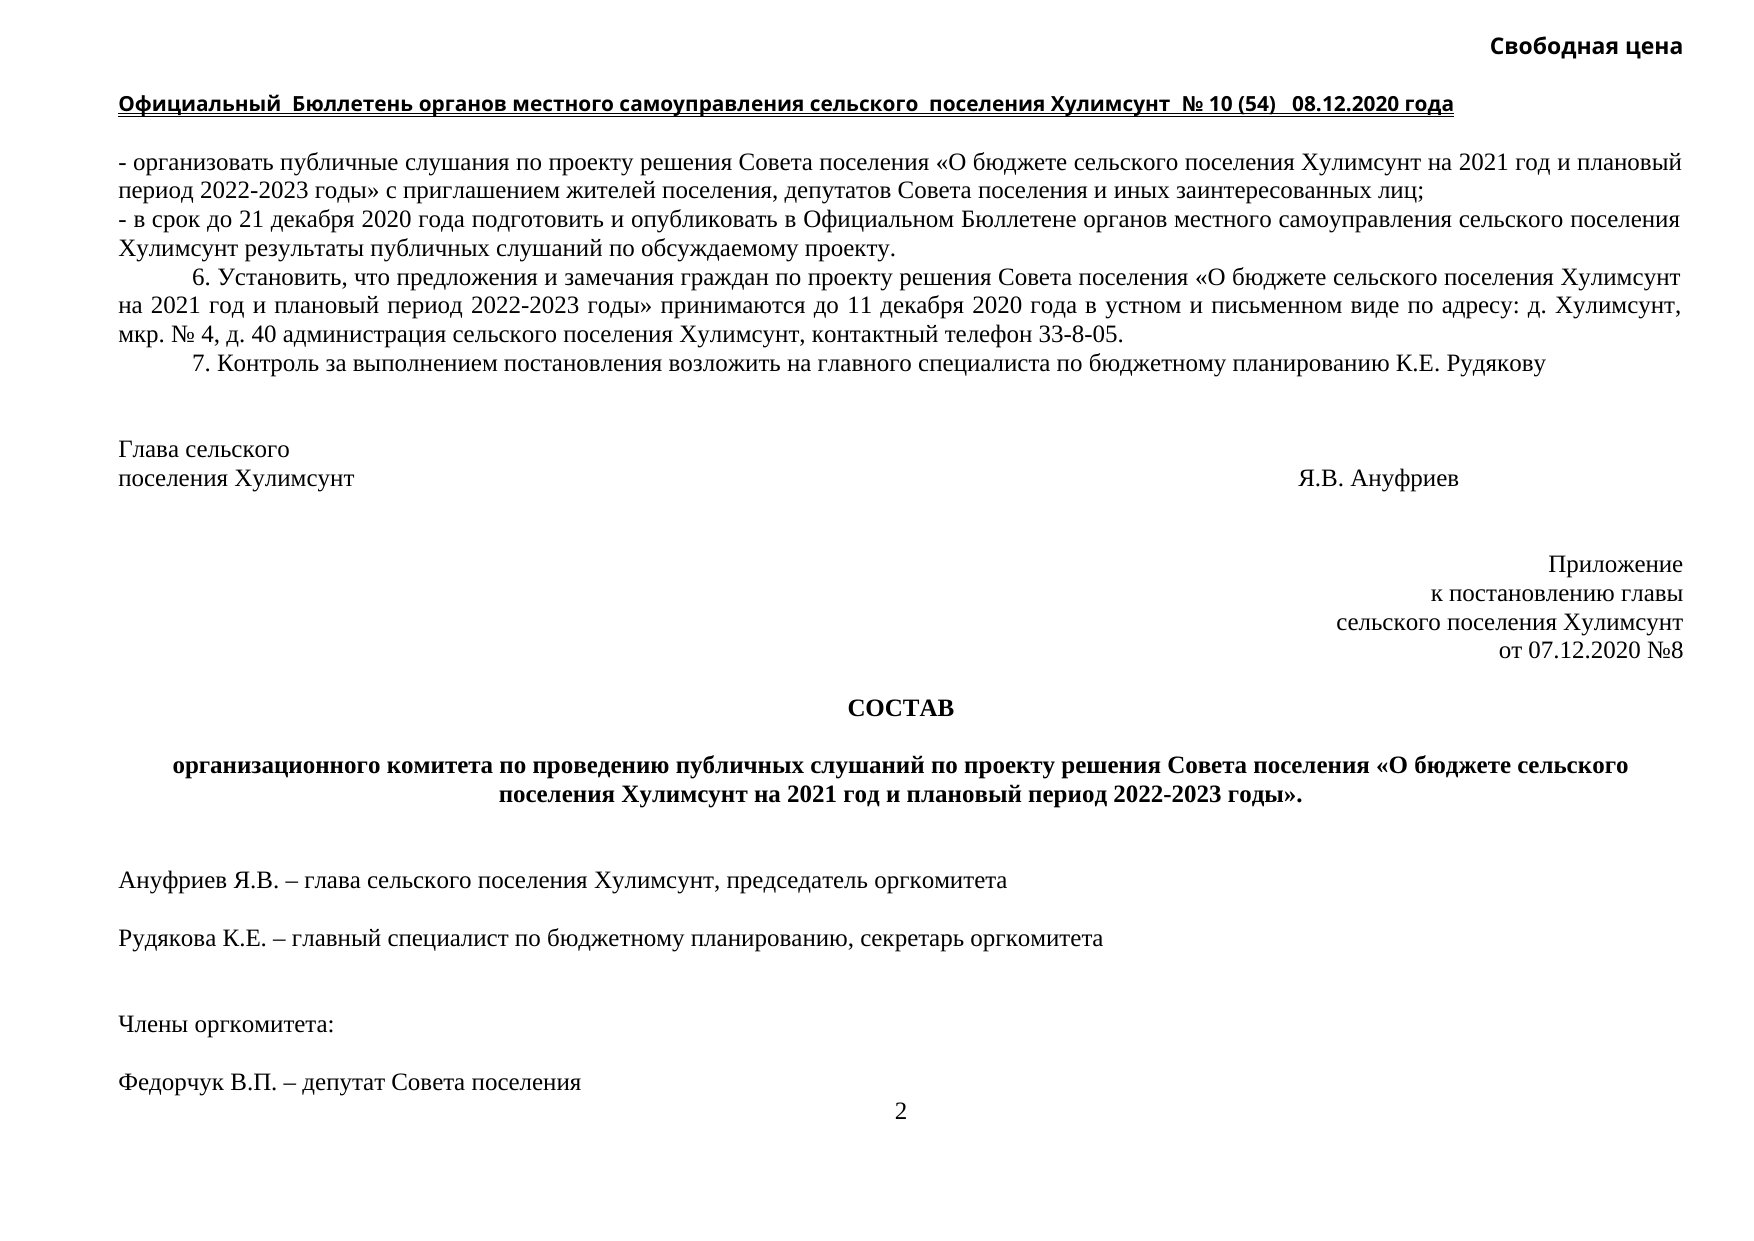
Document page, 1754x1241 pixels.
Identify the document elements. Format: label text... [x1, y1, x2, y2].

text 7. Контроль за выполнением постановления возложить на главного специалиста по бюджетному планированию К.Е. Рудякову [118, 348, 1683, 377]
text поселения Хулимсунт Я.В. Ануфриев [118, 463, 1683, 492]
text - в срок до 21 декабря 2020 года подготовить и опубликовать в Официальном Бюллетене органов местного самоуправления сельского поселения Хулимсунт результаты публичных слушаний по обсуждаемому проекту. [118, 204, 1683, 262]
text организационного комитета по проведению публичных слушаний по проекту решения Совета поселения «О бюджете сельского поселения Хулимсунт на 2021 год и плановый период 2022-2023 годы». [118, 751, 1683, 808]
text Приложение [118, 549, 1683, 578]
text - организовать публичные слушания по проекту решения Совета поселения «О бюджете сельского поселения Хулимсунт на 2021 год и плановый период 2022-2023 годы» с приглашением жителей поселения, депутатов Совета поселения и иных заинтересованных лиц; [118, 147, 1683, 204]
text к постановлению главы [118, 578, 1683, 607]
text Глава сельского [118, 434, 1683, 463]
text Федорчук В.П. – депутат Совета поселения [118, 1067, 1683, 1096]
text Рудякова К.Е. – главный специалист по бюджетному планированию, секретарь оргкомитета [118, 923, 1683, 952]
text от 07.12.2020 №8 [118, 636, 1683, 664]
text Члены оргкомитета: [118, 1009, 1683, 1038]
text СОСТАВ [118, 693, 1683, 722]
text сельского поселения Хулимсунт [118, 607, 1683, 636]
text Ануфриев Я.В. – глава сельского поселения Хулимсунт, председатель оргкомитета [118, 866, 1683, 894]
text 6. Установить, что предложения и замечания граждан по проекту решения Совета поселения «О бюджете сельского поселения Хулимсунт на 2021 год и плановый период 2022-2023 годы» принимаются до 11 декабря 2020 года в устном и письменном виде по адресу: д. Хулимсунт, мкр. № 4, д. 40 администрация сельского поселения Хулимсунт, контактный телефон 33-8-05. [118, 262, 1683, 348]
